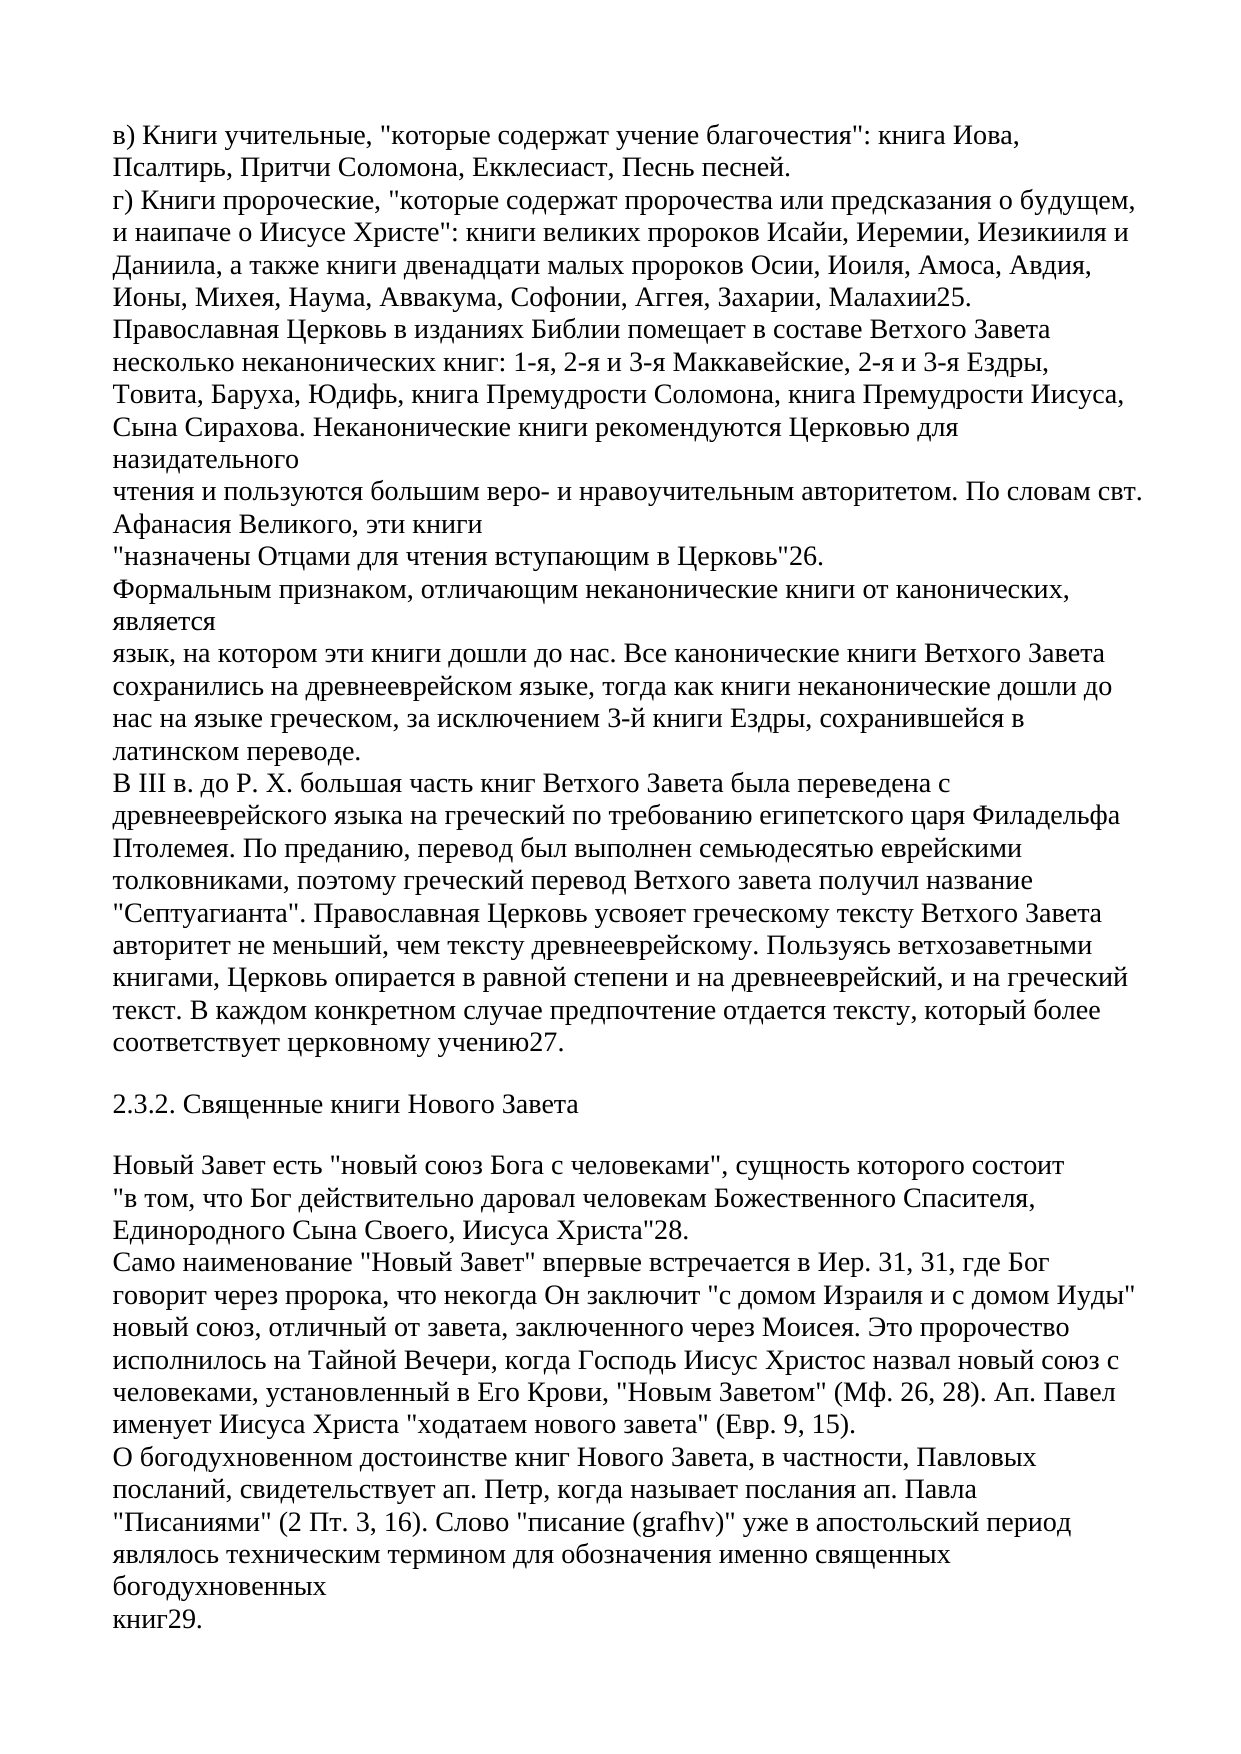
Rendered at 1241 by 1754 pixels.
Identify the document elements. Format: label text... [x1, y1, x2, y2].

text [112, 1148, 1152, 1634]
text 2.3.2. Священные книги Нового Завета [112, 1087, 1152, 1119]
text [112, 118, 1152, 1058]
